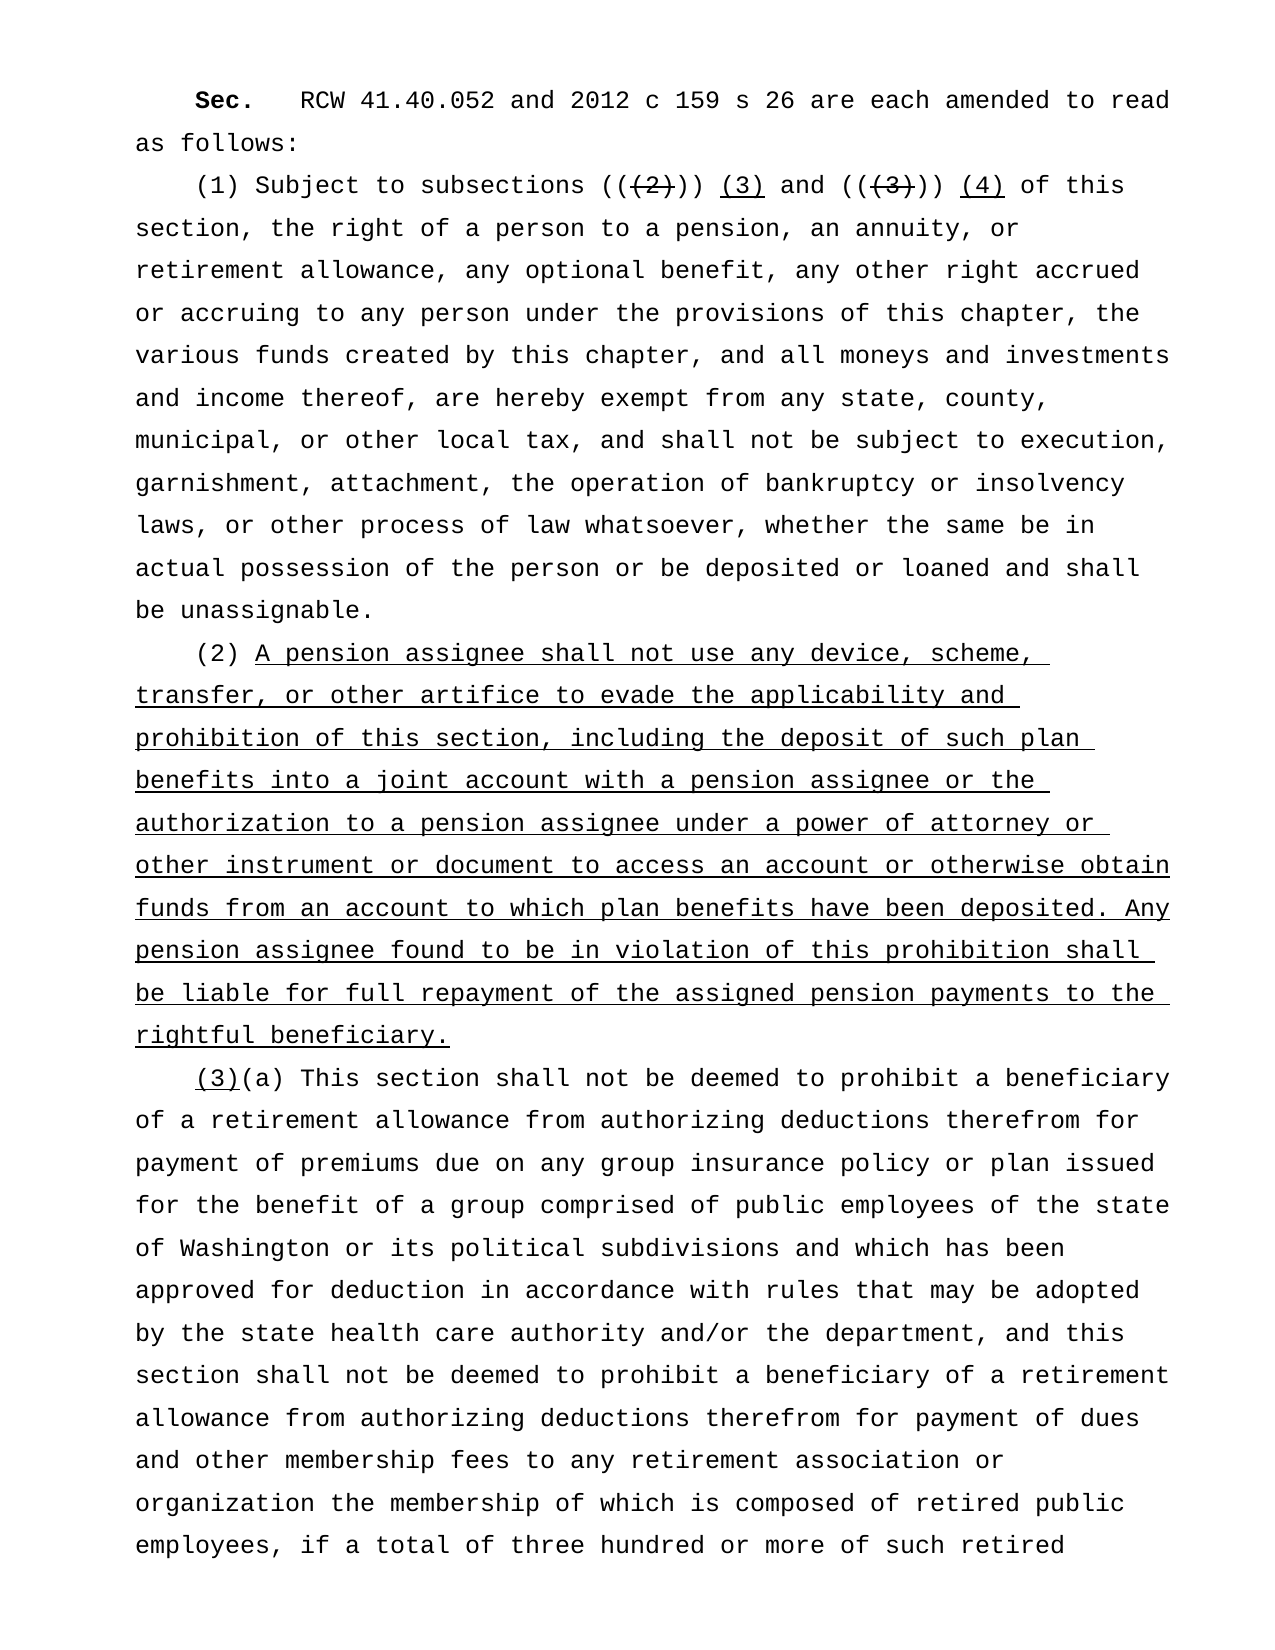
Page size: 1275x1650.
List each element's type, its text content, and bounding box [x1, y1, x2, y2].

text (2) A pension assignee shall not use any device, scheme, transfer, or other artifice to evade the applicability and prohibition of this section, including the deposit of such plan benefits into a joint account with a pension assignee or the authorization to a pension assignee under a power of attorney or other instrument or document to access an account or otherwise obtain funds from an account to which plan benefits have been deposited. Any pension assignee found to be in violation of this prohibition shall be liable for full repayment of the assigned pension payments to the rightful beneficiary. [135, 627, 1170, 876]
text (2) A pension assignee shall not use any device, scheme, transfer, or other artifice to evade the applicability and prohibition of this section, including the deposit of such plan benefits into a joint account with a pension assignee or the authorization to a pension assignee under a power of attorney or other instrument or document to access an account or otherwise obtain funds from an account to which plan benefits have been deposited. Any pension assignee found to be in violation of this prohibition shall be liable for full repayment of the assigned pension payments to the rightful beneficiary. [135, 920, 1170, 1004]
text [135, 1052, 1170, 1562]
text (1) Subject to subsections (((2))) (3) and (((3))) (4) of this section, the right of a person to a pension, an annuity, or retirement allowance, any optional benefit, any other right accrued or accruing to any person under the provisions of this chapter, the various funds created by this chapter, and all moneys and investments and income thereof, are hereby exempt from any state, county, municipal, or other local tax, and shall not be subject to execution, garnishment, attachment, the operation of bankruptcy or insolvency laws, or other process of law whatsoever, whether the same be in actual possession of the person or be deposited or loaned and shall be unassignable. [135, 160, 1170, 627]
text (2) A pension assignee shall not use any device, scheme, transfer, or other artifice to evade the applicability and prohibition of this section, including the deposit of such plan benefits into a joint account with a pension assignee or the authorization to a pension assignee under a power of attorney or other instrument or document to access an account or otherwise obtain funds from an account to which plan benefits have been deposited. Any pension assignee found to be in violation of this prohibition shall be liable for full repayment of the assigned pension payments to the rightful beneficiary. [135, 1005, 1170, 1052]
text (2) A pension assignee shall not use any device, scheme, transfer, or other artifice to evade the applicability and prohibition of this section, including the deposit of such plan benefits into a joint account with a pension assignee or the authorization to a pension assignee under a power of attorney or other instrument or document to access an account or otherwise obtain funds from an account to which plan benefits have been deposited. Any pension assignee found to be in violation of this prohibition shall be liable for full repayment of the assigned pension payments to the rightful beneficiary. [135, 878, 1170, 919]
text Sec. RCW 41.40.052 and 2012 c 159 s 26 are each amended to read as follows: [135, 75, 1170, 160]
